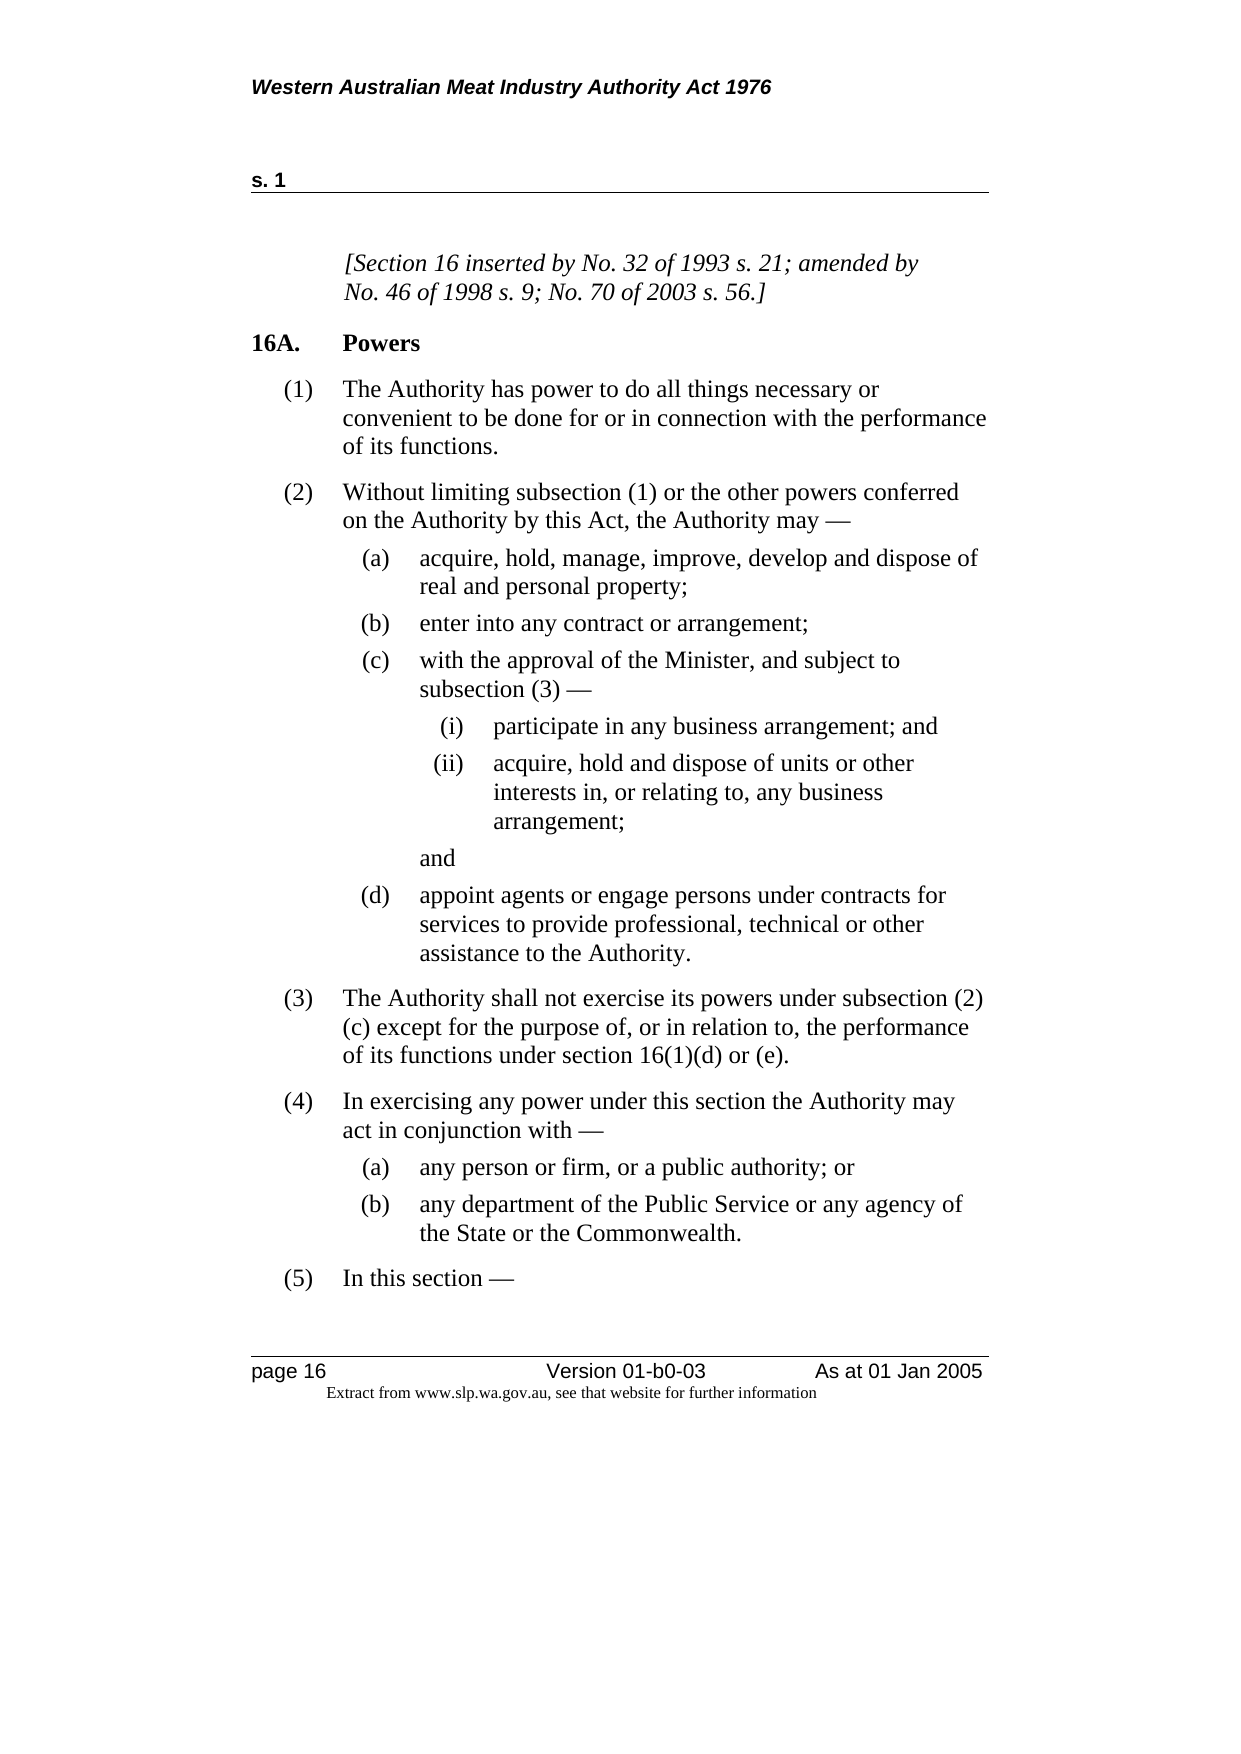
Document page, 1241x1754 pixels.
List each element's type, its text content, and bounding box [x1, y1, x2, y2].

text (a) any person or firm, or a public authority; or [251, 1152, 989, 1181]
text [Section 16 inserted by No. 32 of 1993 s. 21; amended by No. 46 of 1998 s. 9; No. 70 of 2003 s. 56.] [251, 248, 989, 306]
text (i) participate in any business arrangement; and [251, 711, 989, 740]
text and [251, 843, 989, 872]
text (d) appoint agents or engage persons under contracts for services to provide professional, technical or other assistance to the Authority. [251, 880, 989, 966]
text (1) The Authority has power to do all things necessary or convenient to be done for or in connection with the performance of its functions. [251, 374, 989, 460]
text (5) In this section — [251, 1263, 989, 1292]
text (3) The Authority shall not exercise its powers under subsection (2)(c) except for the purpose of, or in relation to, the performance of its functions under section 16(1)(d) or (e). [251, 983, 989, 1069]
text (b) any department of the Public Service or any agency of the State or the Commonwealth. [251, 1189, 989, 1246]
text (a) acquire, hold, manage, improve, develop and dispose of real and personal property; [251, 543, 989, 600]
text (2) Without limiting subsection (1) or the other powers conferred on the Authority by this Act, the Authority may — [251, 477, 989, 534]
text (ii) acquire, hold and dispose of units or other interests in, or relating to, any business arrangement; [251, 748, 989, 835]
subtitle 16A. Powers [251, 328, 989, 357]
text (c) with the approval of the Minister, and subject to subsection (3) — [251, 646, 989, 703]
text (b) enter into any contract or arrangement; [251, 608, 989, 637]
text (4) In exercising any power under this section the Authority may act in conjunction with — [251, 1086, 989, 1143]
